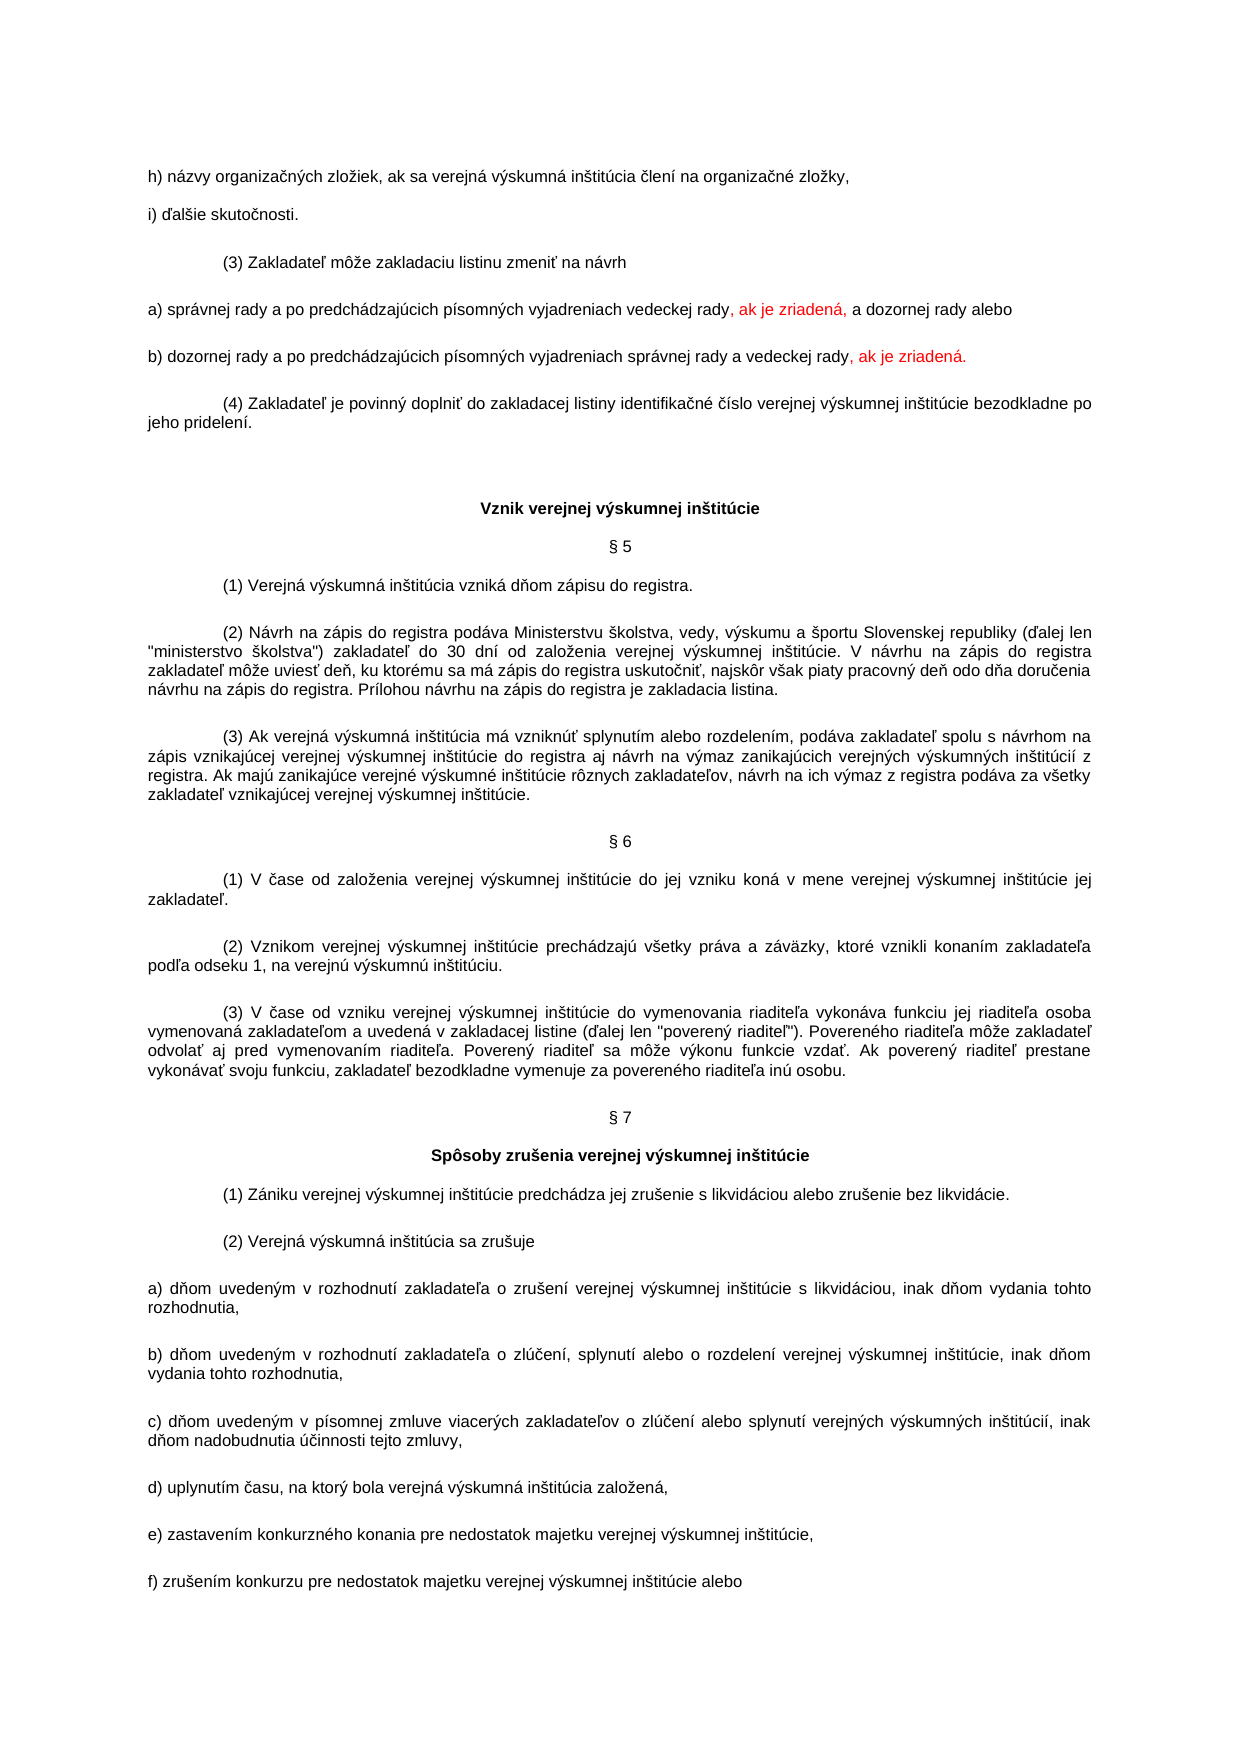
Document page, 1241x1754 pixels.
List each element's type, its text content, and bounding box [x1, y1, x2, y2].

text h) názvy organizačných zložiek, ak sa verejná výskumná inštitúcia člení na organizačné zložky, [148, 167, 1092, 186]
text c) dňom uvedeným v písomnej zmluve viacerých zakladateľov o zlúčení alebo splynutí verejných výskumných inštitúcií, inak dňom nadobudnutia účinnosti tejto zmluvy, [148, 1411, 1092, 1450]
text § 5 [148, 537, 1092, 556]
text e) zastavením konkurzného konania pre nedostatok majetku verejnej výskumnej inštitúcie, [148, 1525, 1092, 1544]
text d) uplynutím času, na ktorý bola verejná výskumná inštitúcia založená, [148, 1478, 1092, 1497]
text (3) Ak verejná výskumná inštitúcia má vzniknúť splynutím alebo rozdelením, podáva zakladateľ spolu s návrhom na zápis vznikajúcej verejnej výskumnej inštitúcie do registra aj návrh na výmaz zanikajúcich verejných výskumných inštitúcií z registra. Ak majú zanikajúce verejné výskumné inštitúcie rôznych zakladateľov, návrh na ich výmaz z registra podáva za všetky zakladateľ vznikajúcej verejnej výskumnej inštitúcie. [148, 727, 1092, 804]
text (3) Zakladateľ môže zakladaciu listinu zmeniť na návrh [148, 252, 1092, 272]
text (2) Návrh na zápis do registra podáva Ministerstvu školstva, vedy, výskumu a športu Slovenskej republiky (ďalej len "ministerstvo školstva") zakladateľ do 30 dní od založenia verejnej výskumnej inštitúcie. V návrhu na zápis do registra zakladateľ môže uviesť deň, ku ktorému sa má zápis do registra uskutočniť, najskôr však piaty pracovný deň odo dňa doručenia návrhu na zápis do registra. Prílohou návrhu na zápis do registra je zakladacia listina. [148, 622, 1092, 699]
text Spôsoby zrušenia verejnej výskumnej inštitúcie [148, 1146, 1092, 1165]
text § 6 [148, 832, 1092, 851]
text b) dozornej rady a po predchádzajúcich písomných vyjadreniach správnej rady a vedeckej rady, ak je zriadená. [148, 347, 1092, 366]
text (4) Zakladateľ je povinný doplniť do zakladacej listiny identifikačné číslo verejnej výskumnej inštitúcie bezodkladne po jeho pridelení. [148, 394, 1092, 432]
text (1) Zániku verejnej výskumnej inštitúcie predchádza jej zrušenie s likvidáciou alebo zrušenie bez likvidácie. [148, 1184, 1092, 1203]
text § 7 [148, 1108, 1092, 1127]
text b) dňom uvedeným v rozhodnutí zakladateľa o zlúčení, splynutí alebo o rozdelení verejnej výskumnej inštitúcie, inak dňom vydania tohto rozhodnutia, [148, 1345, 1092, 1383]
text (2) Vznikom verejnej výskumnej inštitúcie prechádzajú všetky práva a záväzky, ktoré vznikli konaním zakladateľa podľa odseku 1, na verejnú výskumnú inštitúciu. [148, 937, 1092, 975]
text a) správnej rady a po predchádzajúcich písomných vyjadreniach vedeckej rady, ak je zriadená, a dozornej rady alebo [148, 299, 1092, 319]
text f) zrušením konkurzu pre nedostatok majetku verejnej výskumnej inštitúcie alebo [148, 1572, 1092, 1591]
text (2) Verejná výskumná inštitúcia sa zrušuje [148, 1231, 1092, 1251]
text i) ďalšie skutočnosti. [148, 205, 1092, 224]
text (3) V čase od vzniku verejnej výskumnej inštitúcie do vymenovania riaditeľa vykonáva funkciu jej riaditeľa osoba vymenovaná zakladateľom a uvedená v zakladacej listine (ďalej len "poverený riaditeľ"). Povereného riaditeľa môže zakladateľ odvolať aj pred vymenovaním riaditeľa. Poverený riaditeľ sa môže výkonu funkcie vzdať. Ak poverený riaditeľ prestane vykonávať svoju funkciu, zakladateľ bezodkladne vymenuje za povereného riaditeľa inú osobu. [148, 1003, 1092, 1079]
text (1) Verejná výskumná inštitúcia vzniká dňom zápisu do registra. [148, 575, 1092, 594]
text (1) V čase od založenia verejnej výskumnej inštitúcie do jej vzniku koná v mene verejnej výskumnej inštitúcie jej zakladateľ. [148, 870, 1092, 908]
text Vznik verejnej výskumnej inštitúcie [148, 499, 1092, 518]
text a) dňom uvedeným v rozhodnutí zakladateľa o zrušení verejnej výskumnej inštitúcie s likvidáciou, inak dňom vydania tohto rozhodnutia, [148, 1279, 1092, 1317]
